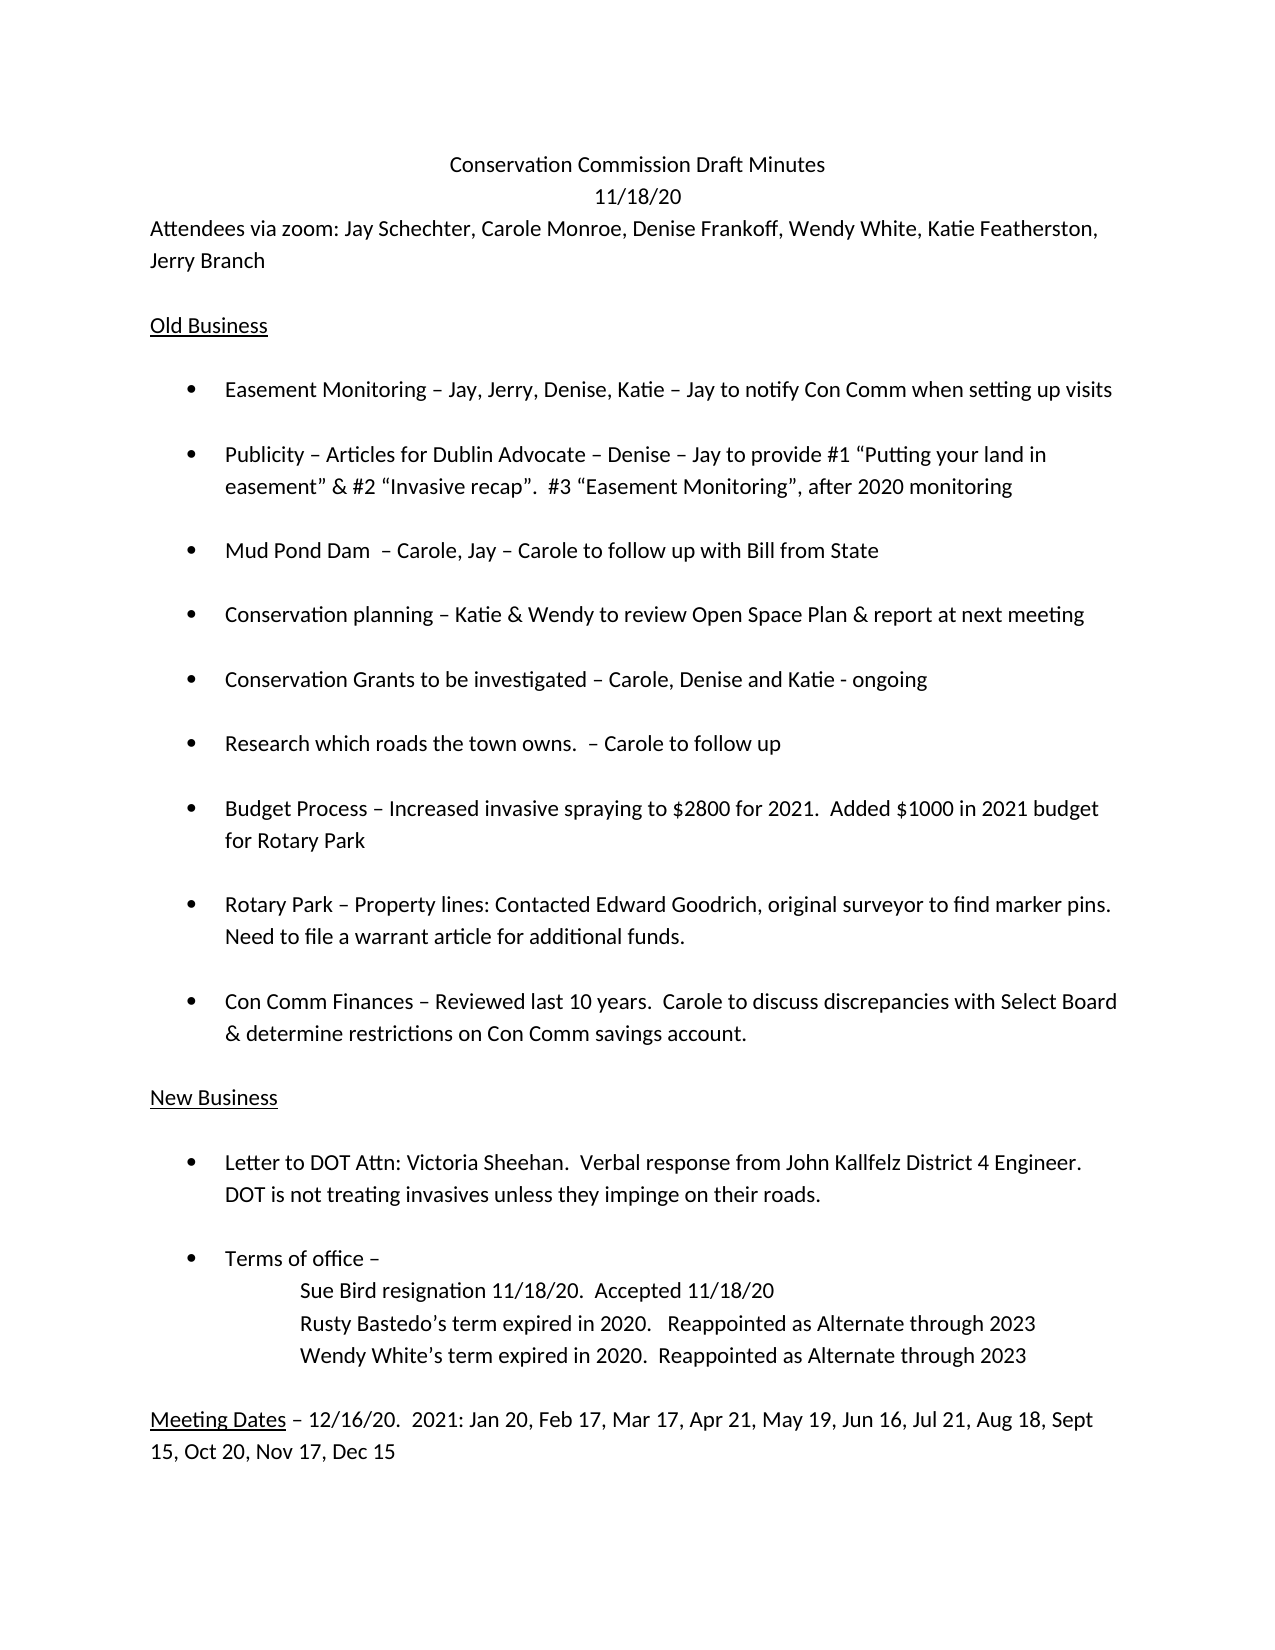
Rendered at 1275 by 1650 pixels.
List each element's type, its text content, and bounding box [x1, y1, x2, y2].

text Meeting Dates – 12/16/20. 2021: Jan 20, Feb 17, Mar 17, Apr 21, May 19, Jun 16, Jul 21, Aug 18, Sept 15, Oct 20, Nov 17, Dec 15 [150, 1405, 1125, 1466]
list Mud Pond Dam – Carole, Jay – Carole to follow up with Bill from State [187, 536, 1125, 564]
text Need to file a warrant article for additional funds. [225, 922, 1125, 951]
text Wendy White’s term expired in 2020. Reappointed as Alternate through 2023 [225, 1341, 1125, 1369]
list Conservation planning – Katie & Wendy to review Open Space Plan & report at next meeting [187, 601, 1125, 629]
list Budget Process – Increased invasive spraying to $2800 for 2021. Added $1000 in 2021 budget for Rotary Park [187, 794, 1125, 854]
list Con Comm Finances – Reviewed last 10 years. Carole to discuss discrepancies with Select Board & determine restrictions on Con Comm savings account. [187, 987, 1125, 1047]
text Conservation Commission Draft Minutes [150, 150, 1125, 178]
list Sue Bird resignation 11/18/20. Accepted 11/18/20 [225, 1277, 1125, 1304]
list Easement Monitoring – Jay, Jerry, Denise, Katie – Jay to notify Con Comm when setting up visits [187, 375, 1125, 403]
list Terms of office – [187, 1244, 1125, 1272]
list Publicity – Articles for Dublin Advocate – Denise – Jay to provide #1 “Putting your land in easement” & #2 “Invasive recap”. #3 “Easement Monitoring”, after 2020 monitoring [187, 440, 1125, 500]
list Rotary Park – Property lines: Contacted Edward Goodrich, original surveyor to find marker pins. [187, 890, 1125, 918]
text New Business [150, 1083, 1125, 1111]
text 11/18/20 [150, 182, 1125, 210]
text Rusty Bastedo’s term expired in 2020. Reappointed as Alternate through 2023 [225, 1309, 1125, 1337]
list Letter to DOT Attn: Victoria Sheehan. Verbal response from John Kallfelz District 4 Engineer. DOT is not treating invasives unless they impinge on their roads. [187, 1148, 1125, 1208]
text Old Business [150, 311, 1125, 339]
text Attendees via zoom: Jay Schechter, Carole Monroe, Denise Frankoff, Wendy White, Katie Featherston, Jerry Branch [150, 214, 1125, 274]
list Conservation Grants to be investigated – Carole, Denise and Katie - ongoing [187, 665, 1125, 693]
list Research which roads the town owns. – Carole to follow up [187, 729, 1125, 757]
